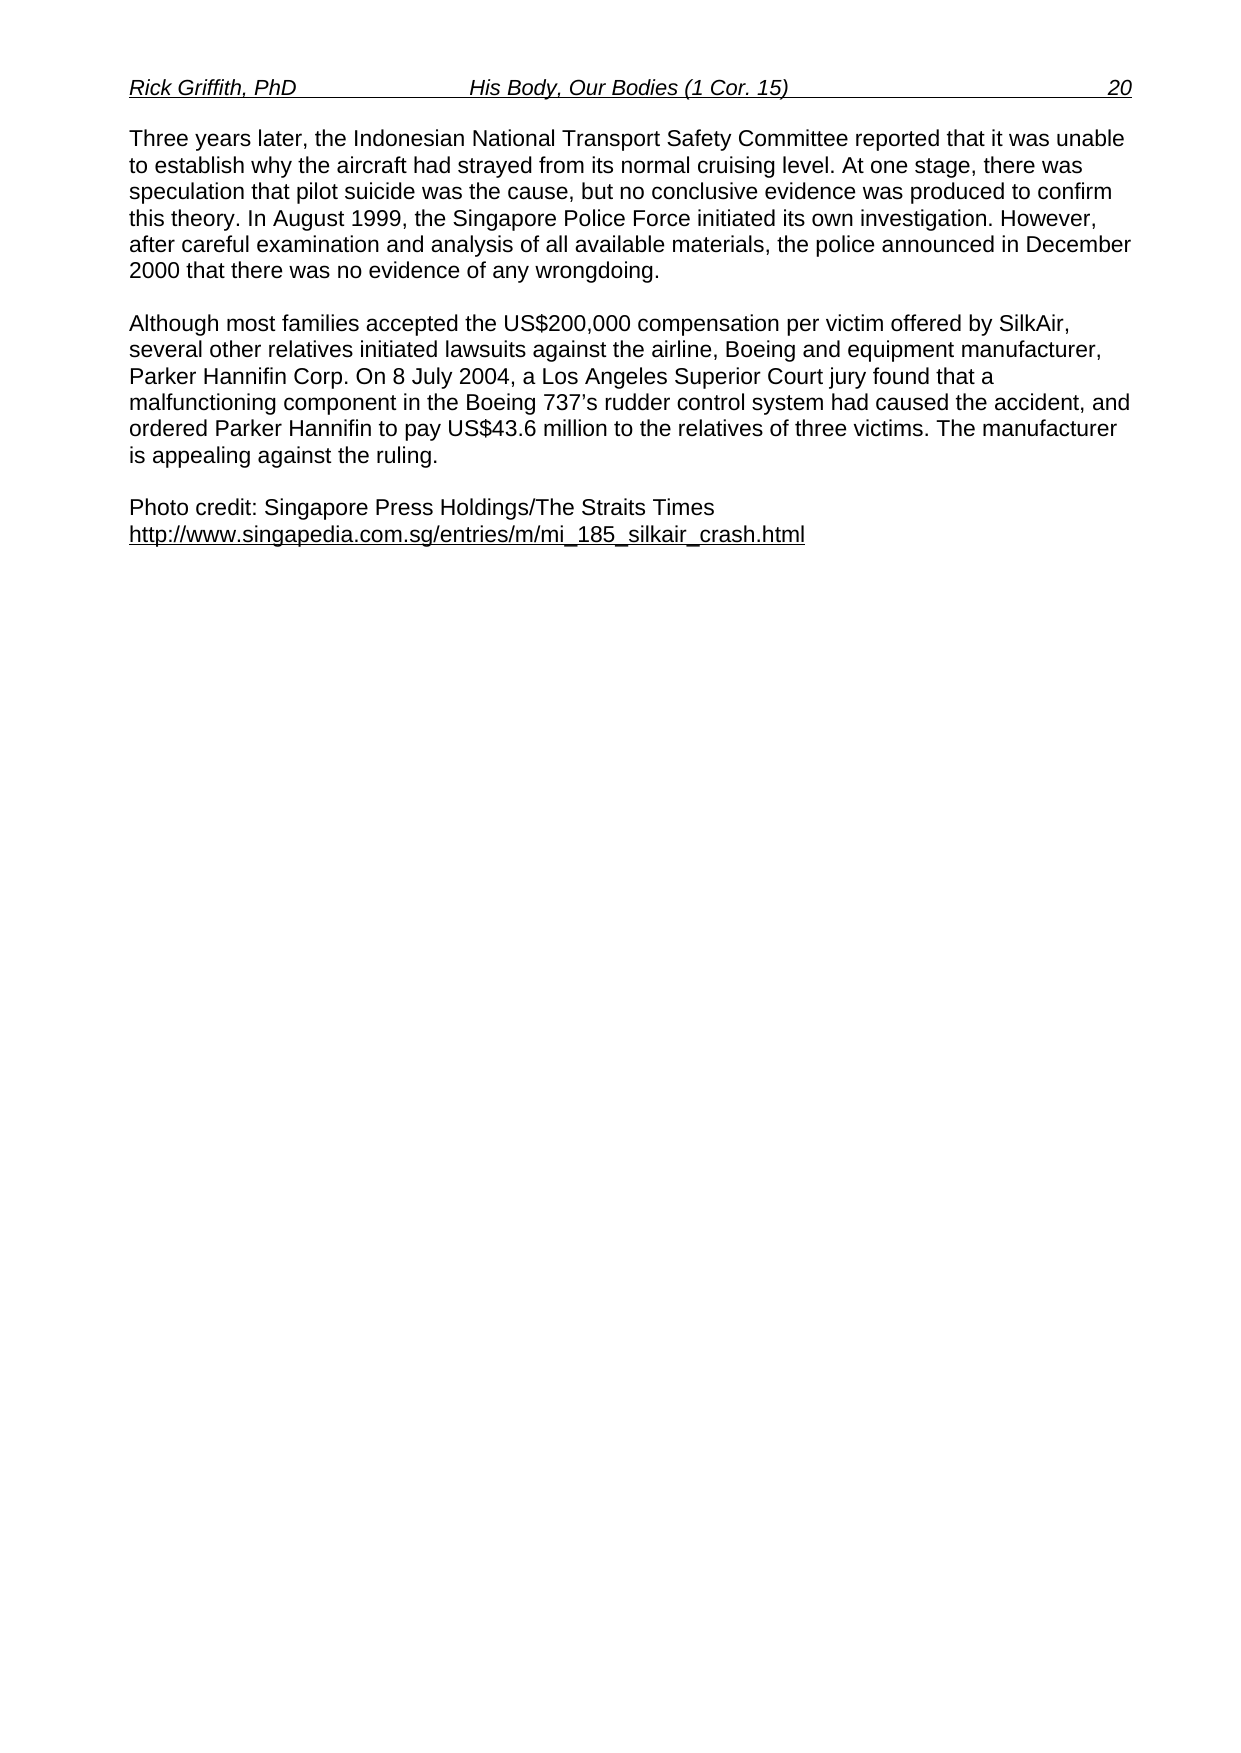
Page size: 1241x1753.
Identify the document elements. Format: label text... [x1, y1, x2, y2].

text Three years later, the Indonesian National Transport Safety Committee reported that it was unable to establish why the aircraft had strayed from its normal cruising level. At one stage, there was speculation that pilot suicide was the cause, but no conclusive evidence was produced to confirm this theory. In August 1999, the Singapore Police Force initiated its own investigation. However, after careful examination and analysis of all available materials, the police announced in December 2000 that there was no evidence of any wrongdoing. [129, 125, 1134, 283]
text Although most families accepted the US$200,000 compensation per victim offered by SilkAir, several other relatives initiated lawsuits against the airline, Boeing and equipment manufacturer, Parker Hannifin Corp. On 8 July 2004, a Los Angeles Superior Court jury found that a malfunctioning component in the Boeing 737’s rudder control system had caused the accident, and ordered Parker Hannifin to pay US$43.6 million to the relatives of three victims. The manufacturer is appealing against the ruling. [129, 310, 1134, 468]
text http://www.singapedia.com.sg/entries/m/mi_185_silkair_crash.html [129, 521, 1134, 547]
text Photo credit: Singapore Press Holdings/The Straits Times [129, 494, 1134, 521]
